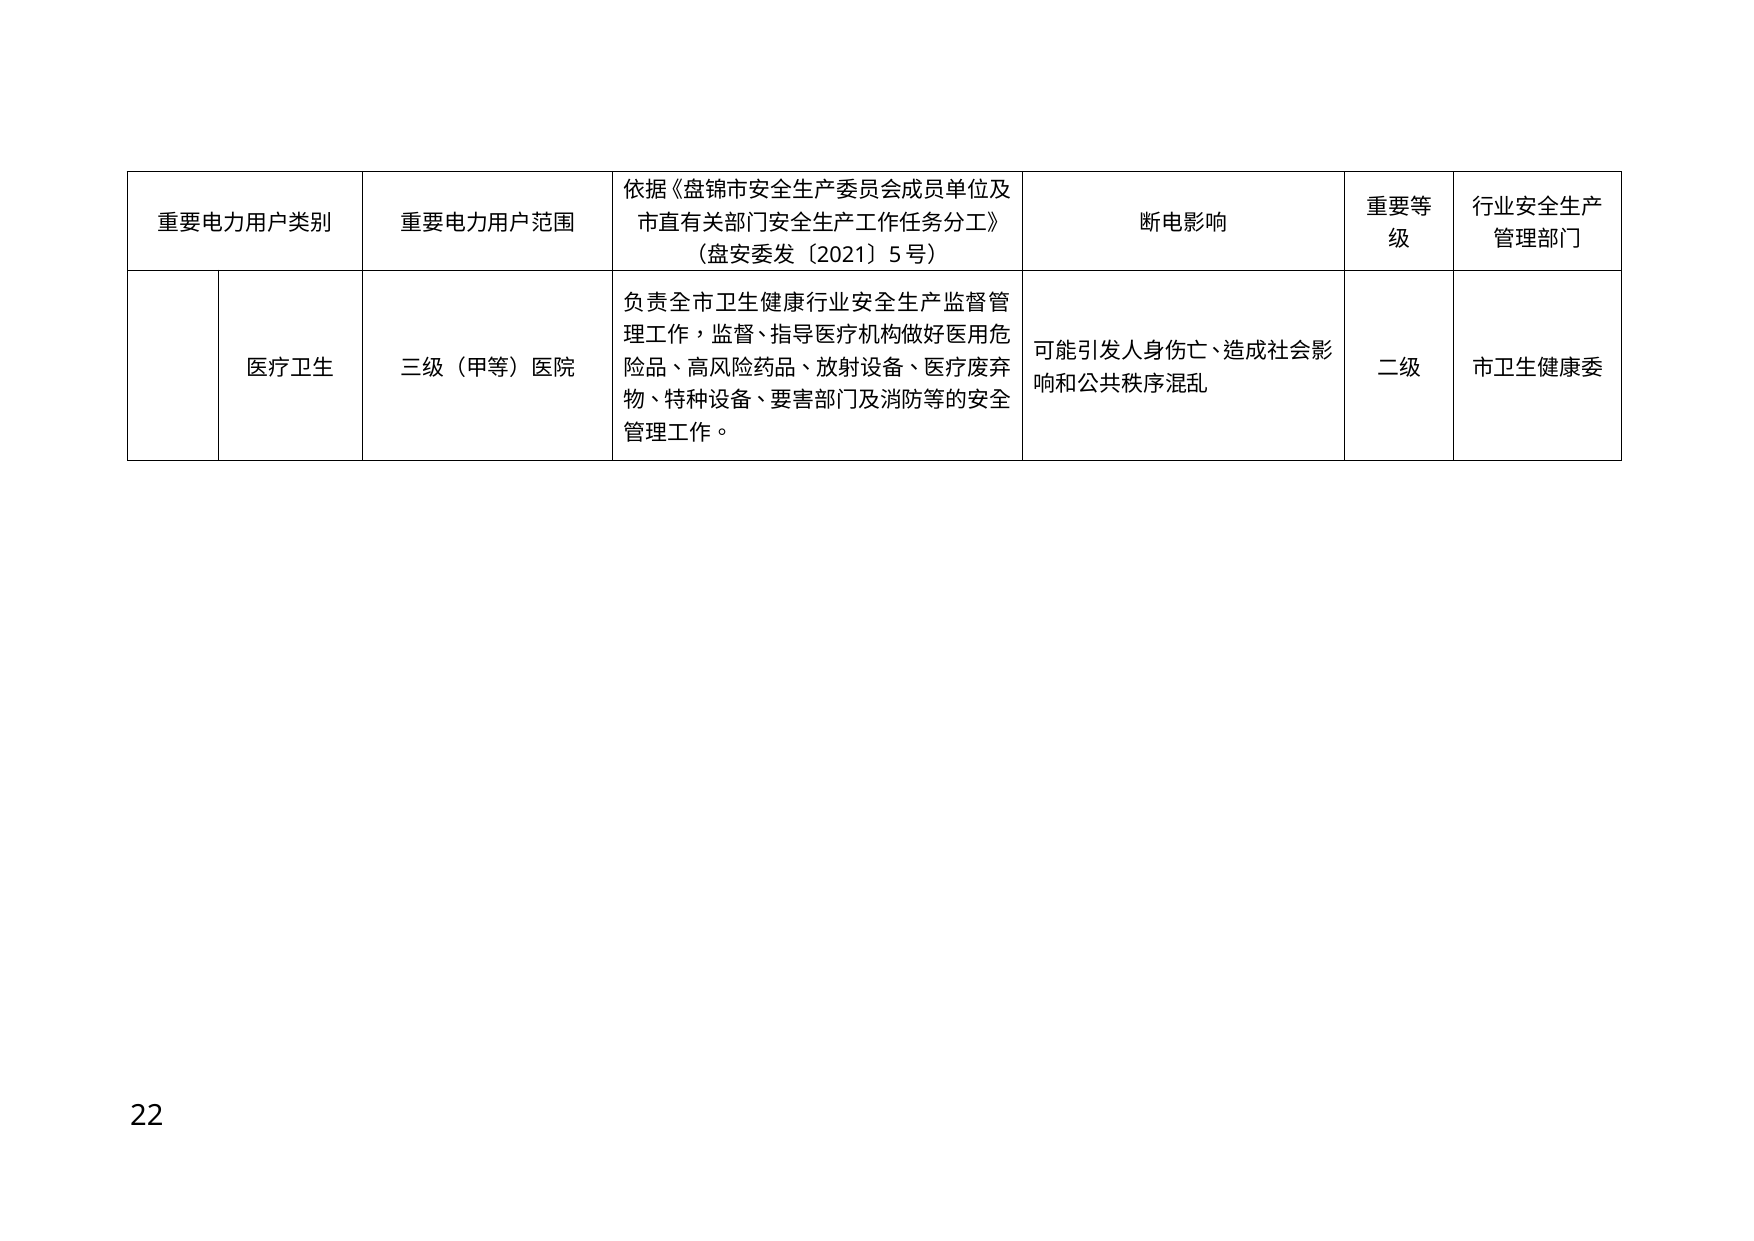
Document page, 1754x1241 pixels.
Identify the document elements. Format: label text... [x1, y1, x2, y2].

table_cell 负责全市卫生健康行业安全生产监督管理工作，监督、指导医疗机构做好医用危险品、高风险药品、放射设备、医疗废弃物、特种设备、要害部门及消防等的安全管理工作。 [613, 271, 1022, 460]
table_header 依据《盘锦市安全生产委员会成员单位及市直有关部门安全生产工作任务分工》（盘安委发〔2021〕5号） [613, 172, 1022, 269]
table_cell 医疗卫生 [218, 271, 362, 460]
table_cell 三级（甲等）医院 [363, 271, 612, 460]
table_header 重要等级 [1345, 172, 1453, 269]
table_header 重要电力用户范围 [363, 172, 612, 269]
table_cell 二级 [1345, 271, 1453, 460]
table_header 断电影响 [1023, 172, 1344, 269]
table_cell 可能引发人身伤亡、造成社会影响和公共秩序混乱 [1023, 271, 1344, 460]
table_header 重要电力用户类别 [128, 172, 362, 269]
table_cell 市卫生健康委 [1454, 271, 1621, 460]
table_header 行业安全生产 管理部门 [1454, 172, 1621, 269]
